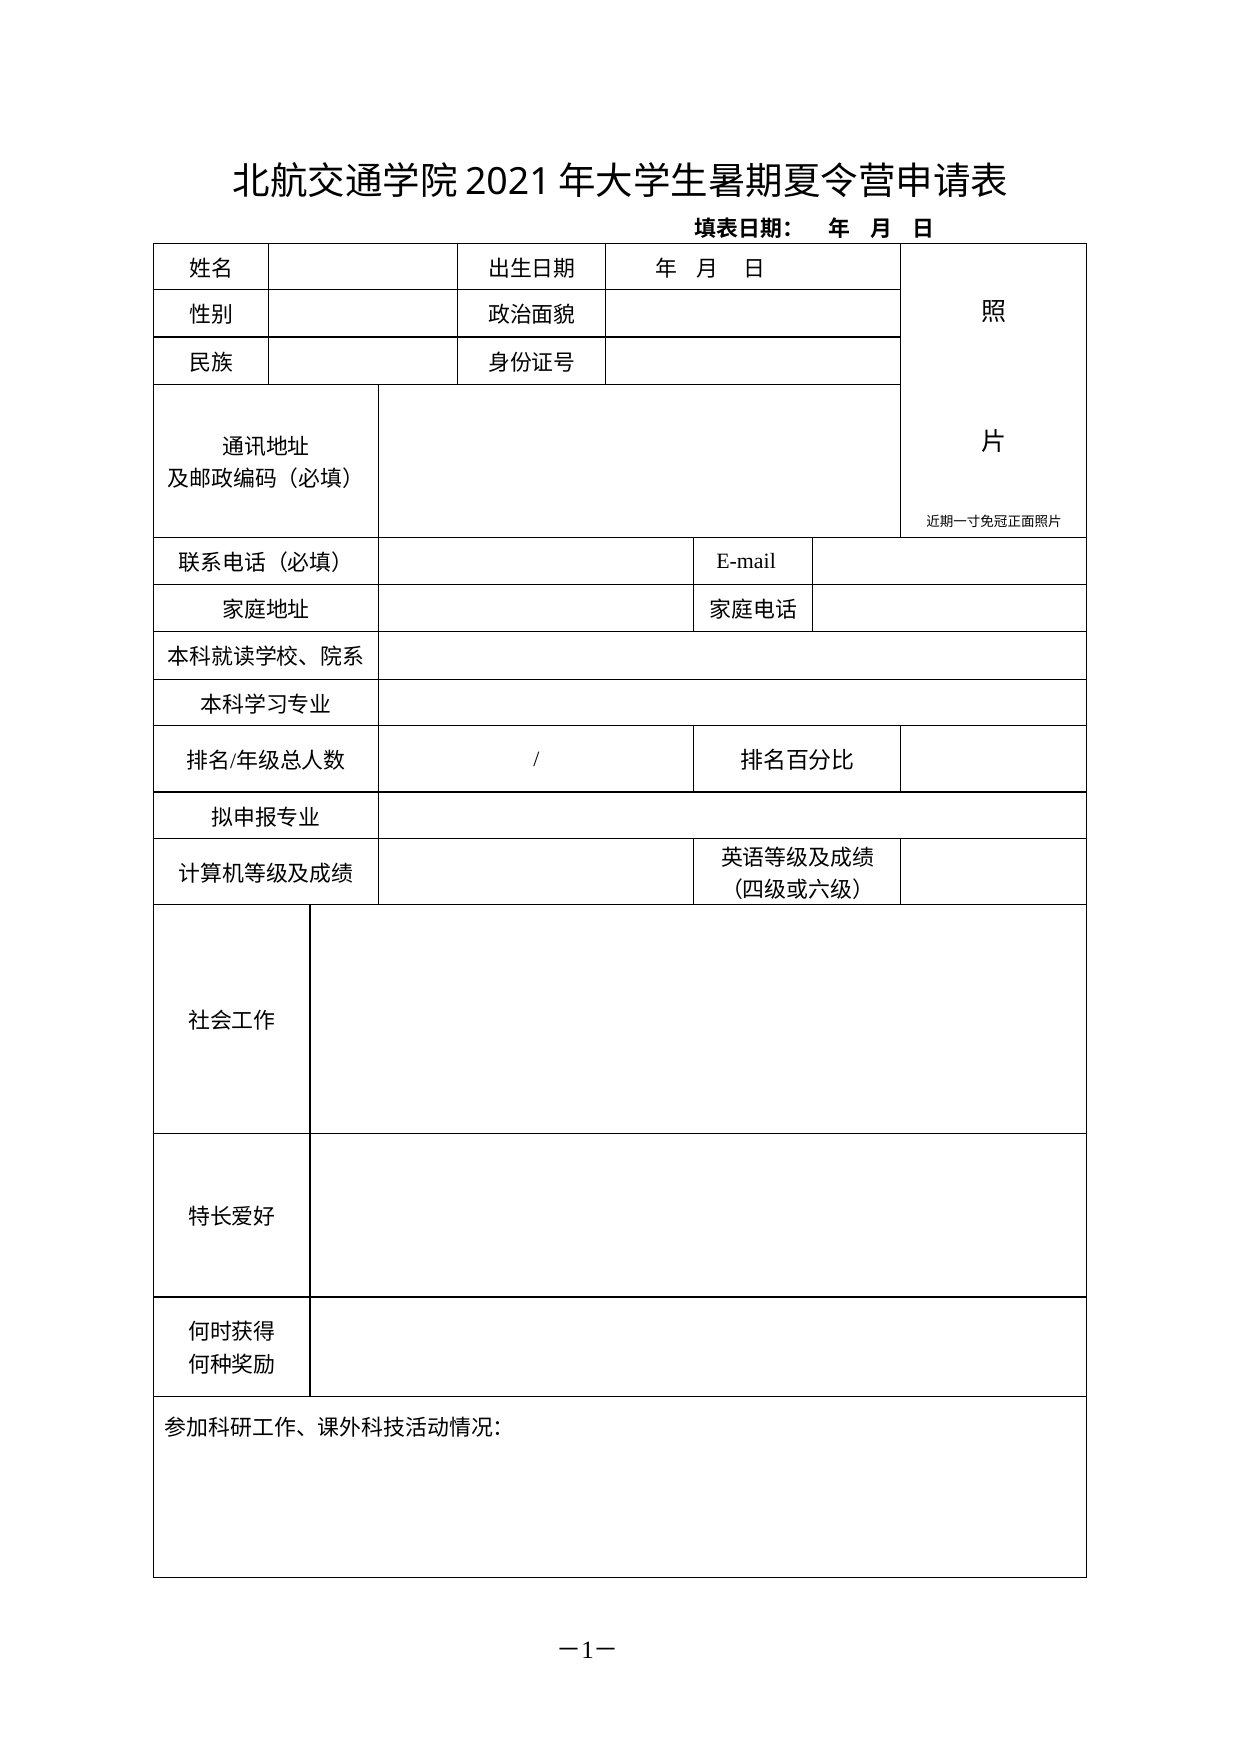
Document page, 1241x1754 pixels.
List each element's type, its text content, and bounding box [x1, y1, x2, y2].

table_header 出生日期 [458, 244, 605, 289]
table_header 年 月 日 [606, 244, 900, 289]
text 北航交通学院2021年大学生暑期夏令营申请表 [177, 146, 1063, 211]
table_cell 排名百分比 [694, 726, 900, 791]
table_cell E-mail [694, 538, 812, 584]
table_cell [813, 585, 1086, 631]
table_cell 本科学习专业 [154, 680, 378, 725]
table_cell 社会工作 [154, 905, 309, 1133]
table_cell 特长爱好 [154, 1134, 309, 1296]
table_cell 本科就读学校、院系 [154, 632, 378, 678]
table_header 照 片 近期一寸免冠正面照片 [901, 244, 1086, 537]
table_cell 通讯地址 及邮政编码（必填） [154, 385, 378, 537]
table_header 姓名 [154, 244, 268, 289]
table_cell [269, 338, 457, 384]
table_cell [379, 385, 900, 537]
table_cell / [379, 726, 693, 791]
table_cell [379, 585, 693, 631]
table_cell [311, 1298, 1086, 1396]
text 填表日期： 年 月 日 [177, 211, 1063, 243]
table_cell [269, 290, 457, 336]
table_cell [606, 338, 900, 384]
table_header [269, 244, 457, 289]
table_cell 排名/年级总人数 [154, 726, 378, 791]
table_cell [901, 839, 1086, 904]
table_cell 身份证号 [458, 338, 605, 384]
table_cell [379, 839, 693, 904]
table_cell 英语等级及成绩 （四级或六级） [694, 839, 900, 904]
table_cell [311, 1134, 1086, 1296]
table_cell 家庭地址 [154, 585, 378, 631]
table_cell 性别 [154, 290, 268, 336]
table_cell [311, 905, 1086, 1133]
table_cell [813, 538, 1086, 584]
table_cell [379, 680, 1086, 725]
table_cell [379, 793, 1086, 838]
table_cell 何时获得 何种奖励 [154, 1298, 309, 1396]
table_cell [606, 290, 900, 336]
table_cell 计算机等级及成绩 [154, 839, 378, 904]
table_cell [379, 538, 693, 584]
table_cell [379, 632, 1086, 678]
table_cell 家庭电话 [694, 585, 812, 631]
table_cell [901, 726, 1086, 791]
table_cell 参加科研工作、课外科技活动情况： [154, 1397, 1086, 1577]
table_cell 拟申报专业 [154, 793, 378, 838]
table_cell 民族 [154, 338, 268, 384]
table_cell 联系电话（必填） [154, 538, 378, 584]
table_cell 政治面貌 [458, 290, 605, 336]
